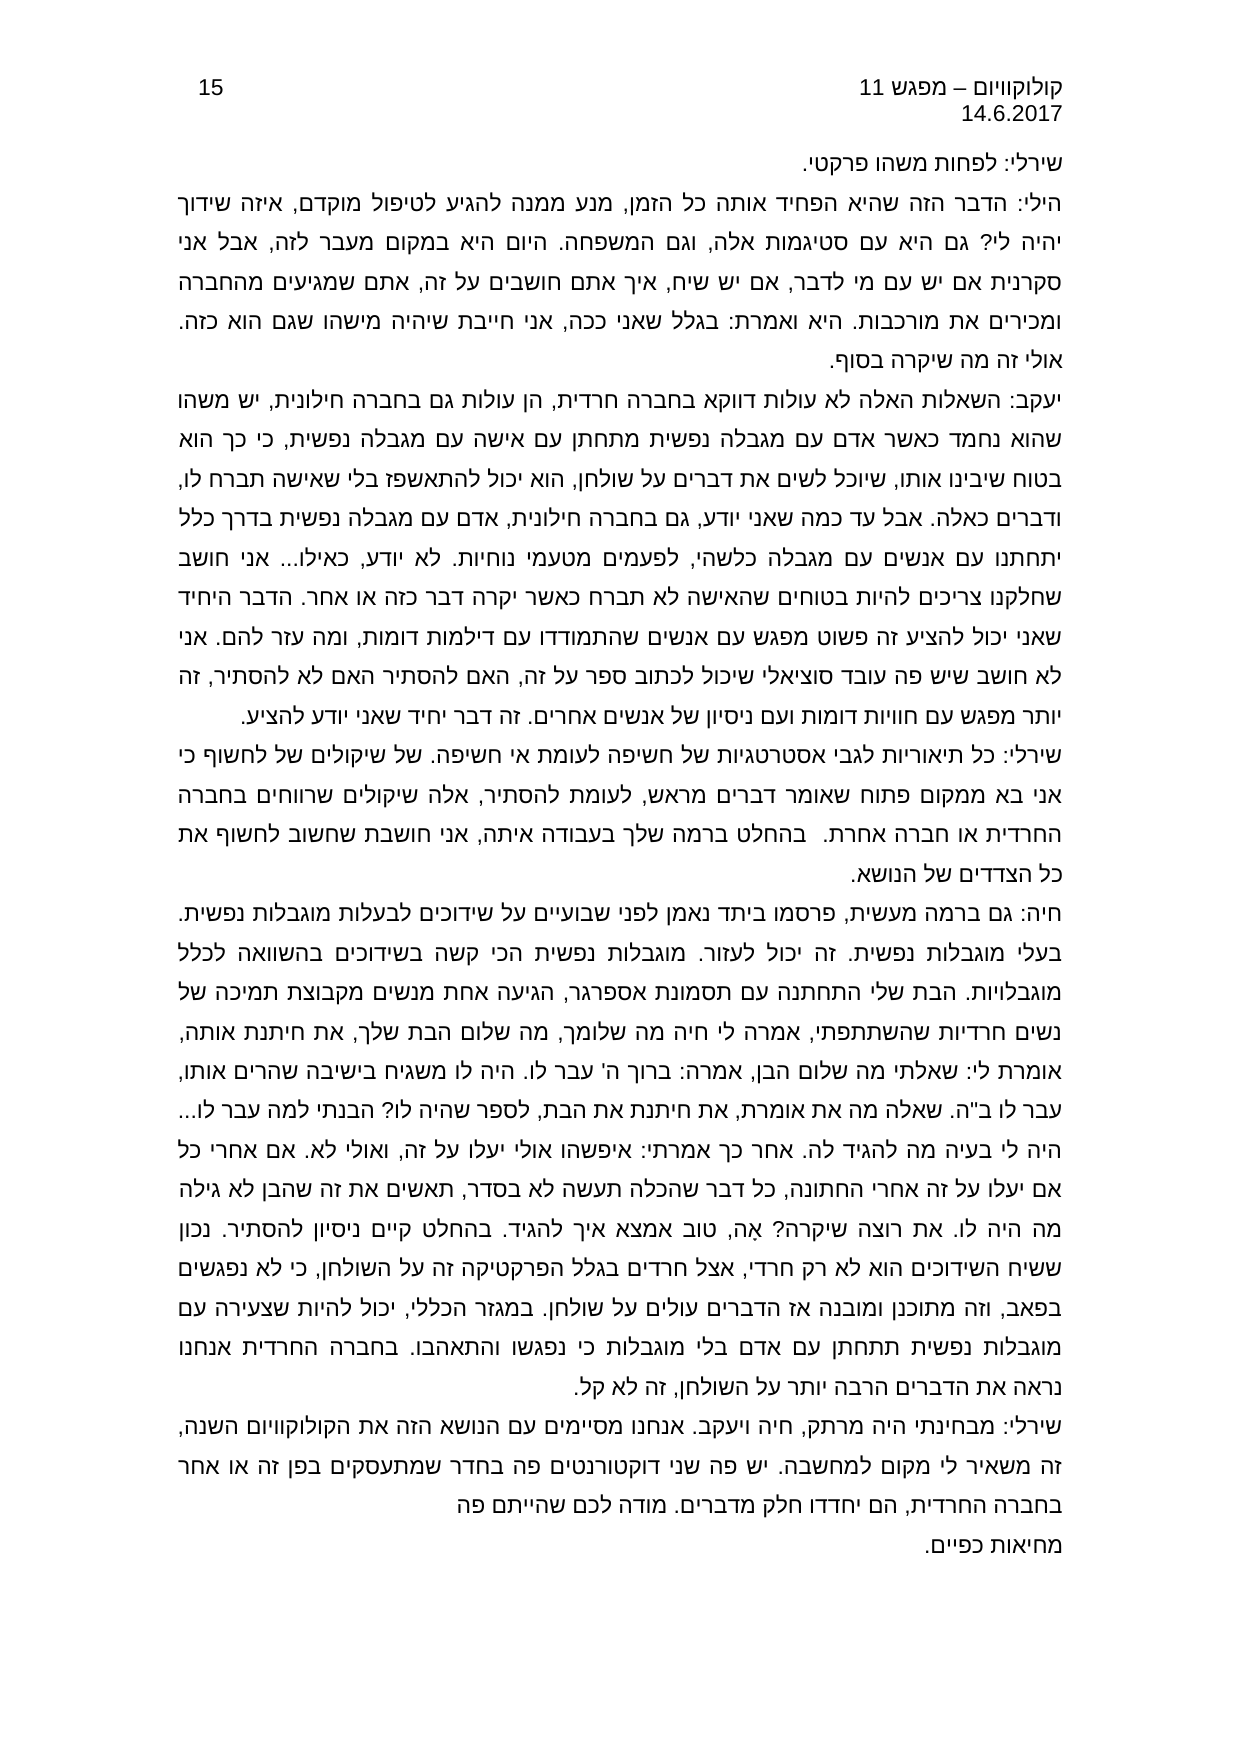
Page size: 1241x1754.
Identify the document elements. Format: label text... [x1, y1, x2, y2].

text יעקב: השאלות האלה לא עולות דווקא בחברה חרדית, הן עולות גם בחברה חילונית, יש משהו שהוא נחמד כאשר אדם עם מגבלה נפשית מתחתן עם אישה עם מגבלה נפשית, כי כך הוא בטוח שיבינו אותו, שיוכל לשים את דברים על שולחן, הוא יכול להתאשפז בלי שאישה תברח לו, ודברים כאלה. אבל עד כמה שאני יודע, גם בחברה חילונית, אדם עם מגבלה נפשית בדרך כלל יתחתנו עם אנשים עם מגבלה כלשהי, לפעמים מטעמי נוחיות. לא יודע, כאילו... אני חושב שחלקנו צריכים להיות בטוחים שהאישה לא תברח כאשר יקרה דבר כזה או אחר. הדבר היחיד שאני יכול להציע זה פשוט מפגש עם אנשים שהתמודדו עם דילמות דומות, ומה עזר להם. אני לא חושב שיש פה עובד סוציאלי שיכול לכתוב ספר על זה, האם להסתיר האם לא להסתיר, זה יותר מפגש עם חוויות דומות ועם ניסיון של אנשים אחרים. זה דבר יחיד שאני יודע להציע. [177, 387, 1063, 729]
text שירלי: לפחות משהו פרקטי. [177, 150, 1063, 176]
text הילי: הדבר הזה שהיא הפחיד אותה כל הזמן, מנע ממנה להגיע לטיפול מוקדם, איזה שידוך יהיה לי? גם היא עם סטיגמות אלה, וגם המשפחה. היום היא במקום מעבר לזה, אבל אני סקרנית אם יש עם מי לדבר, אם יש שיח, איך אתם חושבים על זה, אתם שמגיעים מהחברה ומכירים את מורכבות. היא ואמרת: בגלל שאני ככה, אני חייבת שיהיה מישהו שגם הוא כזה. אולי זה מה שיקרה בסוף. [177, 189, 1063, 374]
text שירלי: מבחינתי היה מרתק, חיה ויעקב. אנחנו מסיימים עם הנושא הזה את הקולוקוויום השנה, זה משאיר לי מקום למחשבה. יש פה שני דוקטורנטים פה בחדר שמתעסקים בפן זה או אחר בחברה החרדית, הם יחדדו חלק מדברים. מודה לכם שהייתם פה [177, 1413, 1063, 1519]
text חיה: גם ברמה מעשית, פרסמו ביתד נאמן לפני שבועיים על שידוכים לבעלות מוגבלות נפשית. בעלי מוגבלות נפשית. זה יכול לעזור. מוגבלות נפשית הכי קשה בשידוכים בהשוואה לכלל מוגבלויות. הבת שלי התחתנה עם תסמונת אספרגר, הגיעה אחת מנשים מקבוצת תמיכה של נשים חרדיות שהשתתפתי, אמרה לי חיה מה שלומך, מה שלום הבת שלך, את חיתנת אותה, אומרת לי: שאלתי מה שלום הבן, אמרה: ברוך ה' עבר לו. היה לו משגיח בישיבה שהרים אותו, עבר לו ב"ה. שאלה מה את אומרת, את חיתנת את הבת, לספר שהיה לו? הבנתי למה עבר לו... היה לי בעיה מה להגיד לה. אחר כך אמרתי: איפשהו אולי יעלו על זה, ואולי לא. אם אחרי כל אם יעלו על זה אחרי החתונה, כל דבר שהכלה תעשה לא בסדר, תאשים את זה שהבן לא גילה מה היה לו. את רוצה שיקרה? אָה, טוב אמצא איך להגיד. בהחלט קיים ניסיון להסתיר. נכון ששיח השידוכים הוא לא רק חרדי, אצל חרדים בגלל הפרקטיקה זה על השולחן, כי לא נפגשים בפאב, וזה מתוכנן ומובנה אז הדברים עולים על שולחן. במגזר הכללי, יכול להיות שצעירה עם מוגבלות נפשית תתחתן עם אדם בלי מוגבלות כי נפגשו והתאהבו. בחברה החרדית אנחנו נראה את הדברים הרבה יותר על השולחן, זה לא קל. [177, 900, 1063, 1400]
text שירלי: כל תיאוריות לגבי אסטרטגיות של חשיפה לעומת אי חשיפה. של שיקולים של לחשוף כי אני בא ממקום פתוח שאומר דברים מראש, לעומת להסתיר, אלה שיקולים שרווחים בחברה החרדית או חברה אחרת. בהחלט ברמה שלך בעבודה איתה, אני חושבת שחשוב לחשוף את כל הצדדים של הנושא. [177, 742, 1063, 887]
text מחיאות כפיים. [177, 1532, 1063, 1558]
